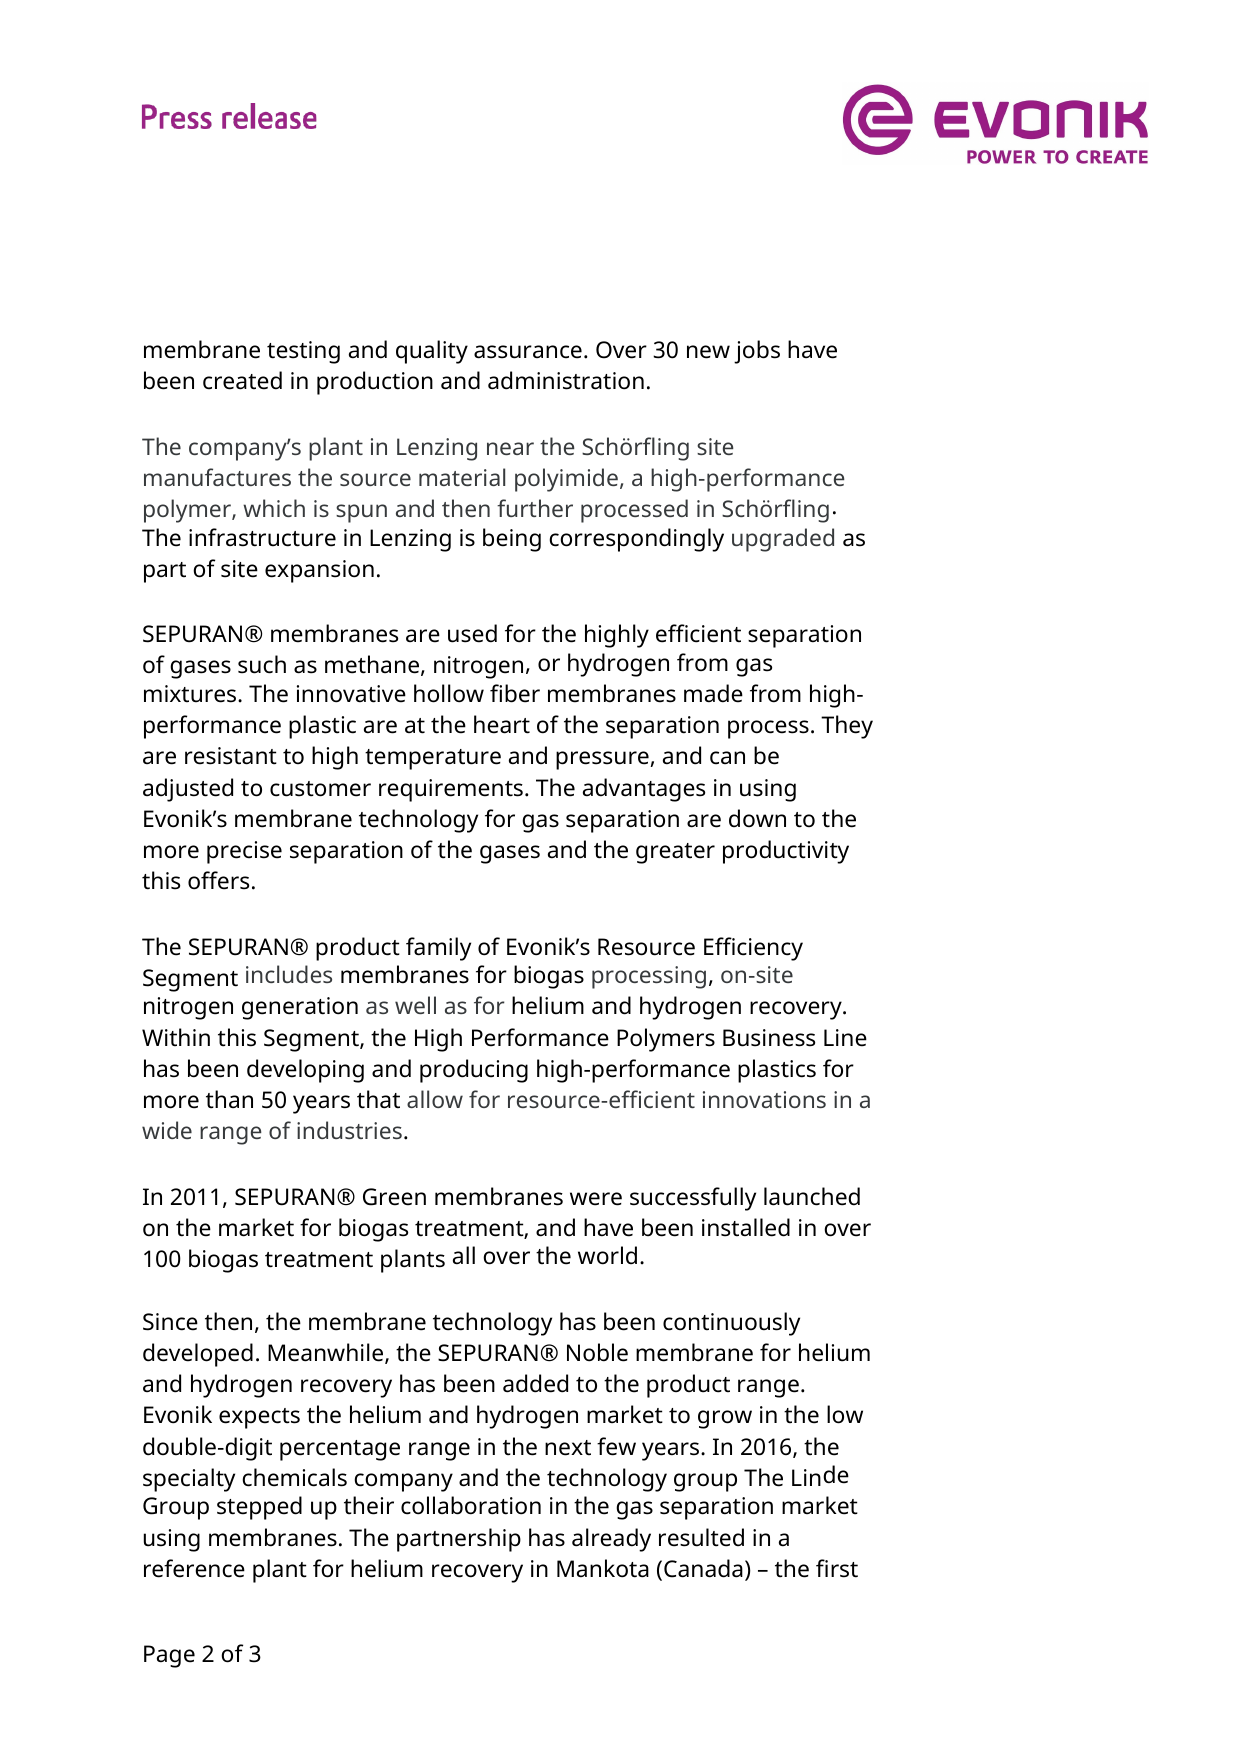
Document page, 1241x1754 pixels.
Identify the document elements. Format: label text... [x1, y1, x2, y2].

picture [841, 82, 1149, 165]
picture [141, 103, 317, 129]
text SEPURAN® membranes are used for the highly efficient separation of gases such as methane, nitrogen, or hydrogen from gas mixtures. The innovative hollow fiber membranes made from high-performance plastic are at the heart of the separation process. They are resistant to high temperature and pressure, and can be adjusted to customer requirements. The advantages in using Evonik’s membrane technology for gas separation are down to the more precise separation of the gases and the greater productivity this offers. [142, 615, 877, 896]
text The company’s plant in Lenzing near the Schörfling site manufactures the source material polyimide, a high-performance polymer, which is spun and then further processed in Schörfling. The infrastructure in Lenzing is being correspondingly upgraded as part of site expansion. [142, 427, 877, 583]
text In 2011, SEPURAN® Green membranes were successfully launched on the market for biogas treatment, and have been installed in over 100 biogas treatment plants all over the world. [142, 1177, 877, 1271]
text The SEPURAN® product family of Evonik’s Resource Efficiency Segment includes membranes for biogas processing, on-site nitrogen generation as well as for helium and hydrogen recovery. Within this Segment, the High Performance Polymers Business Line has been developing and producing high-performance plastics for more than 50 years that allow for resource-efficient innovations in a wide range of industries. [142, 927, 877, 1146]
